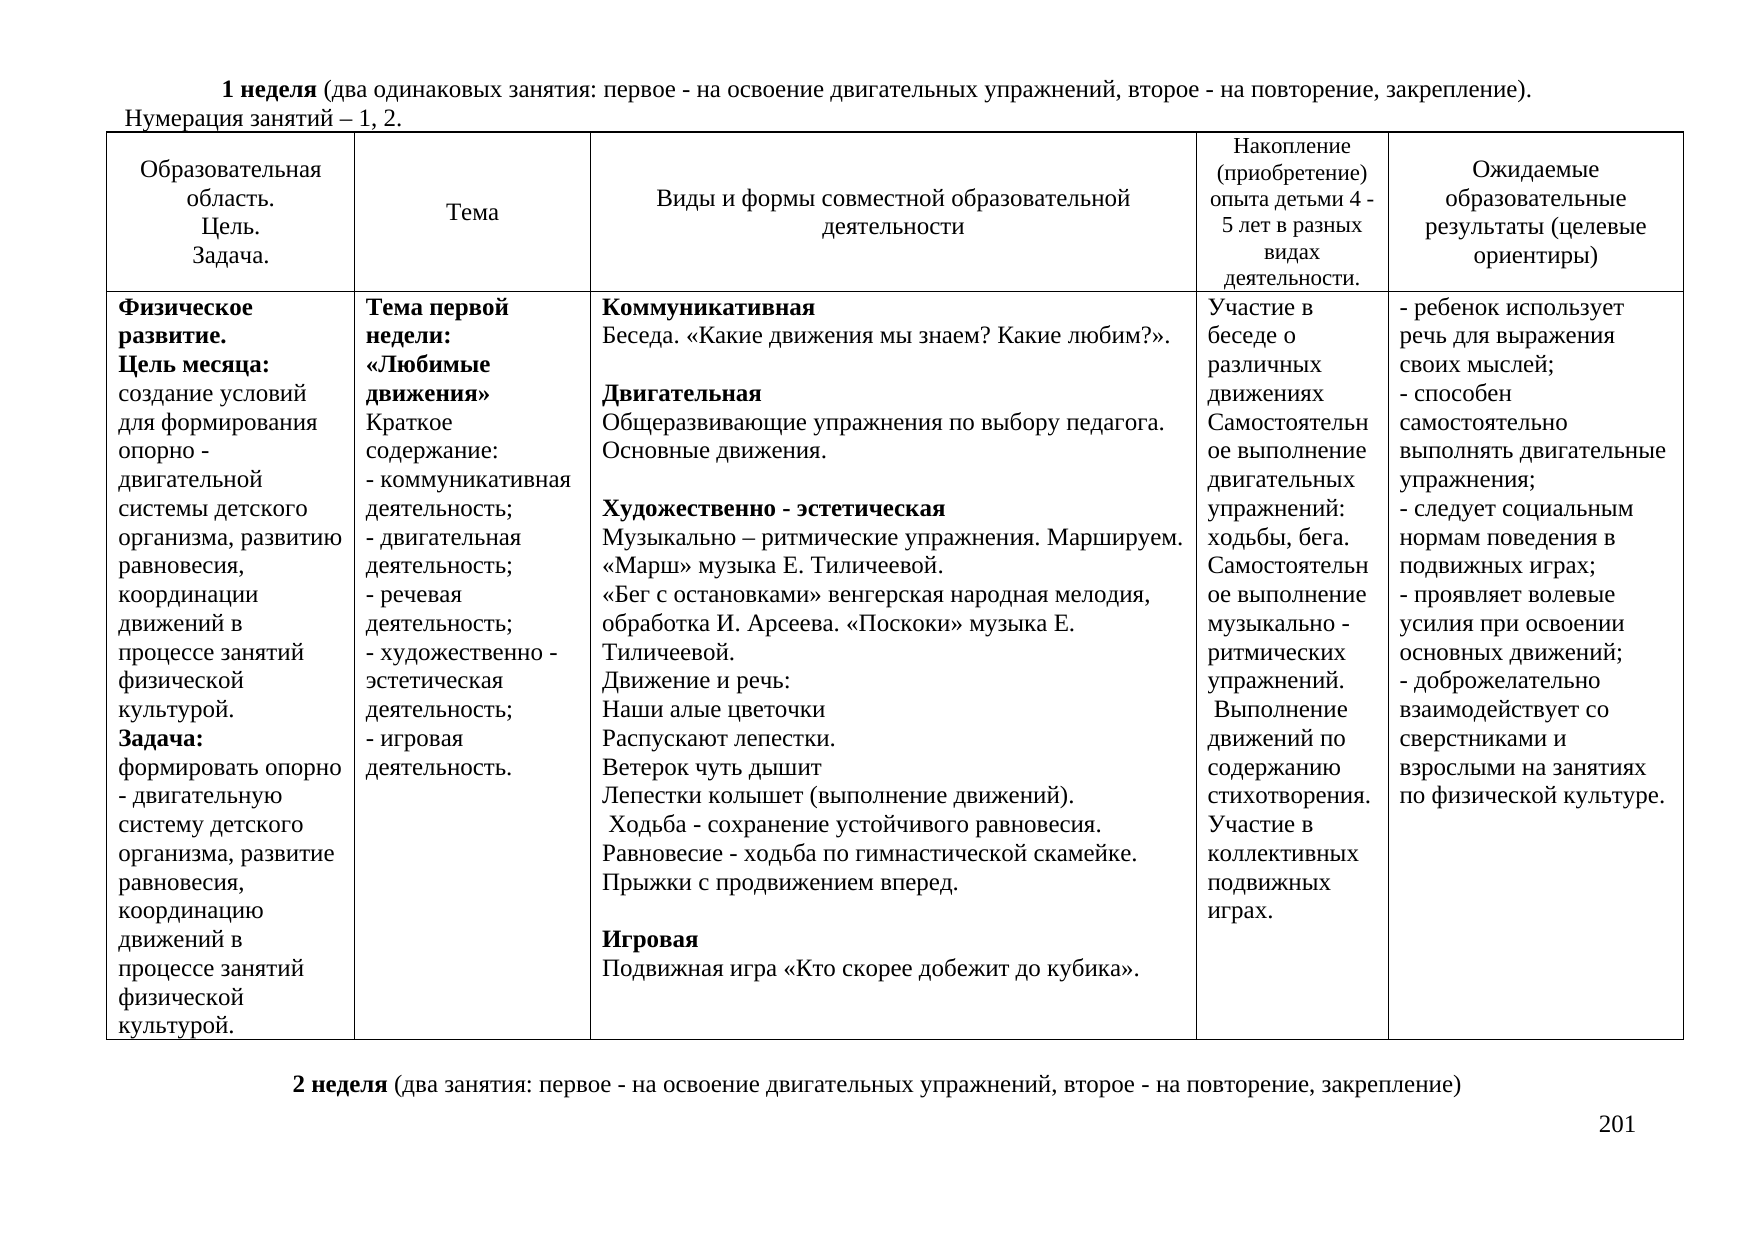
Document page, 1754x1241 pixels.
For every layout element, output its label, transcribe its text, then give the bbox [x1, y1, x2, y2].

text 1 неделя (два одинаковых занятия: первое - на освоение двигательных упражнений, второе - на повторение, закрепление). [118, 74, 1636, 103]
table_cell Физическое развитие. Цель месяца: создание условий для формирования опорно - двигательной системы детского организма, развитию равновесия, координации движений в процессе занятий физической культурой. Задача: формировать опорно - двигательную систему детского организма, развитие равновесия, координацию движений в процессе занятий физической культурой. [107, 292, 354, 1039]
text 2 неделя (два занятия: первое - на освоение двигательных упражнений, второе - на повторение, закрепление) [118, 1069, 1636, 1098]
table_header Накопление (приобретение) опыта детьми 4 - 5 лет в разных видах деятельности. [1197, 133, 1388, 291]
table_header Ожидаемые образовательные результаты (целевые ориентиры) [1389, 133, 1683, 291]
text Нумерация занятий – 1, 2. [118, 103, 1636, 131]
table_cell Коммуникативная Беседа. «Какие движения мы знаем? Какие любим?». Двигательная Общеразвивающие упражнения по выбору педагога. Основные движения. Художественно - эстетическая Музыкально – ритмические упражнения. Маршируем. «Марш» музыка Е. Тиличеевой. «Бег с остановками» венгерская народная мелодия, обработка И. Арсеева. «Поскоки» музыка Е. Тиличеевой. Движение и речь: Наши алые цветочки Распускают лепестки. Ветерок чуть дышит Лепестки колышет (выполнение движений). Ходьба - сохранение устойчивого равновесия. Равновесие - ходьба по гимнастической скамейке. Прыжки с продвижением вперед. Игровая Подвижная игра «Кто скорее добежит до кубика». [591, 292, 1196, 1039]
table_header Образовательная область. Цель. Задача. [107, 133, 354, 291]
table_cell - ребенок использует речь для выражения своих мыслей; - способен самостоятельно выполнять двигательные упражнения; - следует социальным нормам поведения в подвижных играх; - проявляет волевые усилия при освоении основных движений; - доброжелательно взаимодействует со сверстниками и взрослыми на занятиях по физической культуре. [1389, 292, 1683, 1039]
table_header Тема [355, 133, 590, 291]
table_cell Тема первой недели: «Любимые движения» Краткое содержание: - коммуникативная деятельность; - двигательная деятельность; - речевая деятельность; - художественно - эстетическая деятельность; - игровая деятельность. [355, 292, 590, 1039]
table_header Виды и формы совместной образовательной деятельности [591, 133, 1196, 291]
table_cell Участие в беседе о различных движениях Самостоятельное выполнение двигательных упражнений: ходьбы, бега. Самостоятельное выполнение музыкально - ритмических упражнений. Выполнение движений по содержанию стихотворения. Участие в коллективных подвижных играх. [1197, 292, 1388, 1039]
